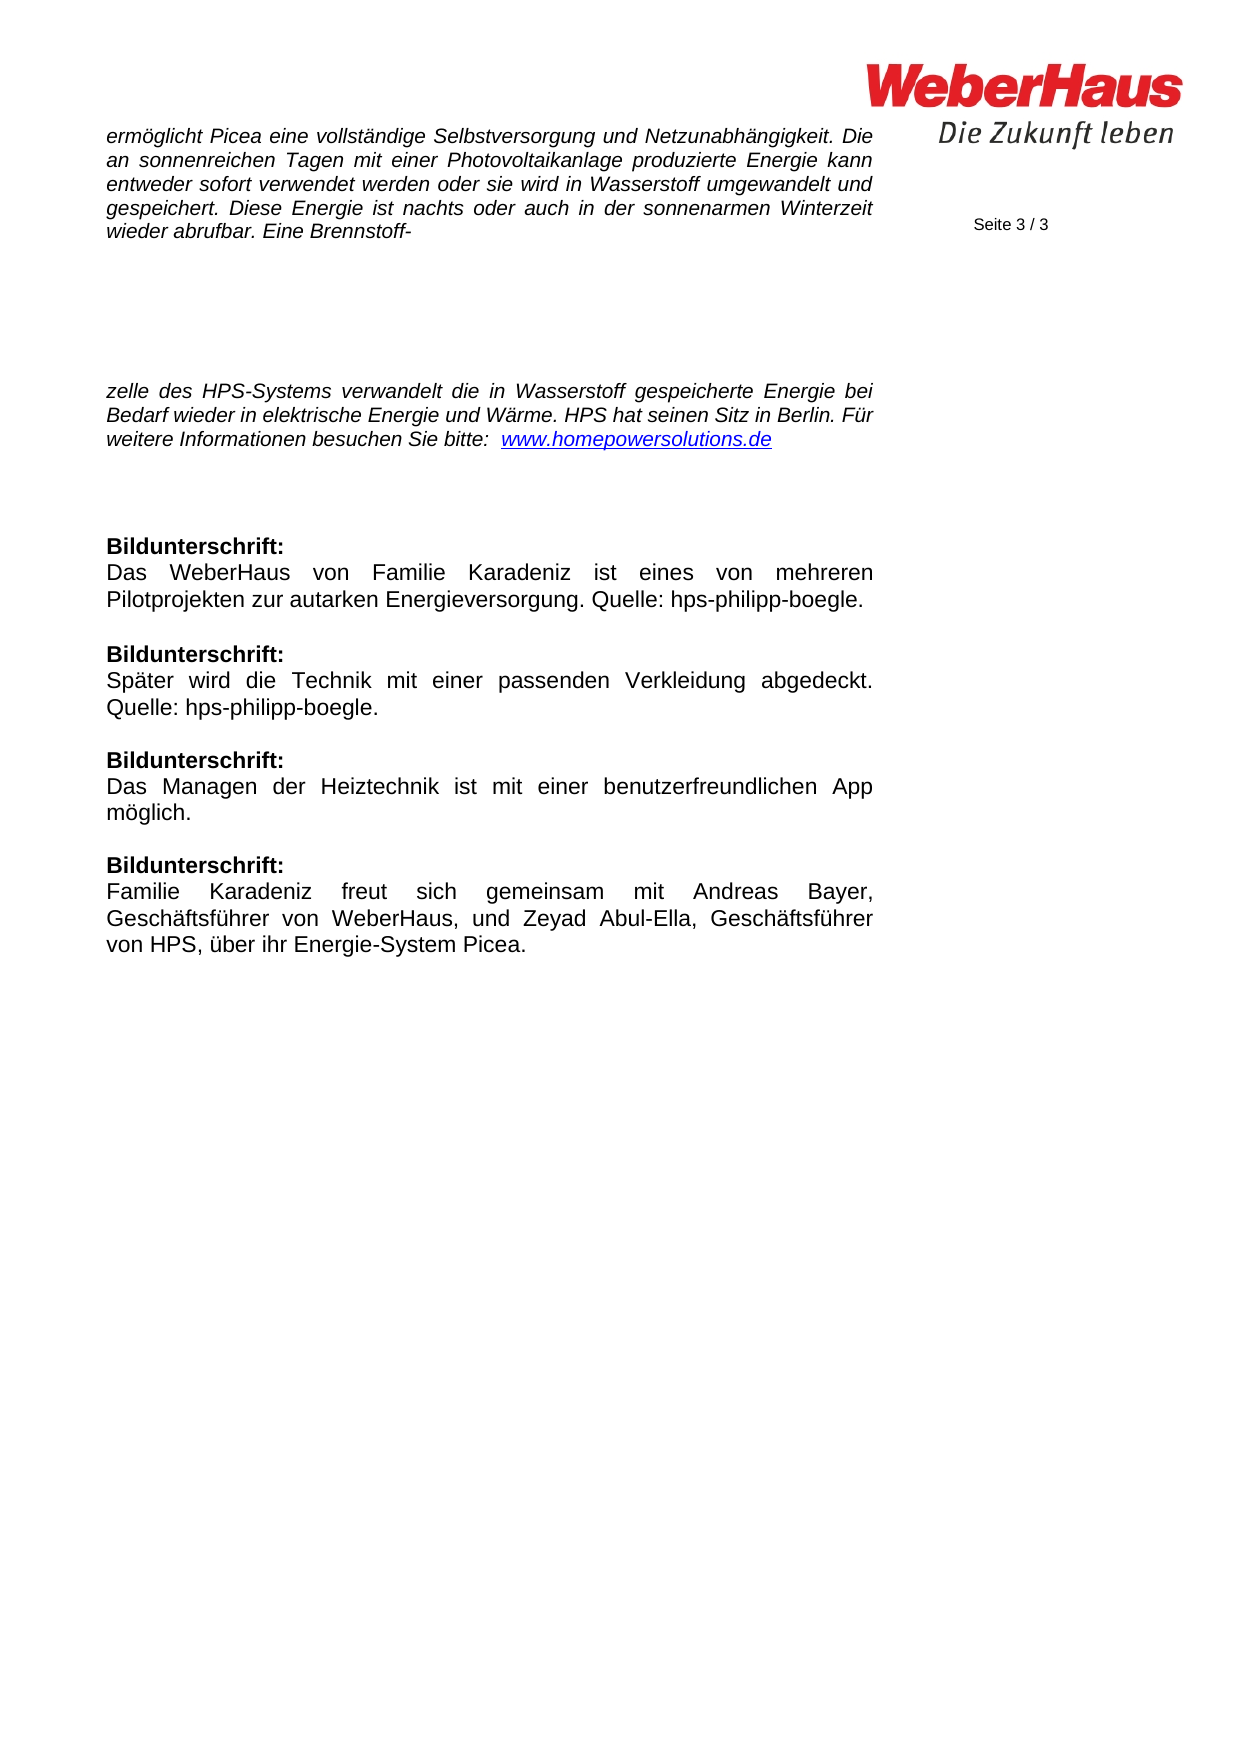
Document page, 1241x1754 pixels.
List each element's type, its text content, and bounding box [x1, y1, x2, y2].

text Bildunterschrift: Das WeberHaus von Familie Karadeniz ist eines von mehreren Pilotprojekten zur autarken Energieversorgung. Quelle: hps-philipp-boegle. [106, 533, 874, 612]
text Bildunterschrift: [106, 852, 874, 878]
text zelle des HPS-Systems verwandelt die in Wasserstoff gespeicherte Energie bei Bedarf wieder in elektrische Energie und Wärme. HPS hat seinen Sitz in Berlin. Für weitere Informationen besuchen Sie bitte: www.homepowersolutions.de [106, 379, 874, 451]
picture [855, 52, 1198, 157]
text Bildunterschrift: [106, 641, 874, 667]
text Familie Karadeniz freut sich gemeinsam mit Andreas Bayer, Geschäftsführer von WeberHaus, und Zeyad Abul-Ella, Geschäftsführer von HPS, über ihr Energie-System Picea. [106, 878, 874, 957]
text Bildunterschrift: [106, 747, 874, 773]
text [106, 123, 874, 243]
text Das Managen der Heiztechnik ist mit einer benutzerfreundlichen App möglich. [106, 773, 874, 826]
text Später wird die Technik mit einer passenden Verkleidung abgedeckt. Quelle: hps-philipp-boegle. [106, 667, 874, 720]
